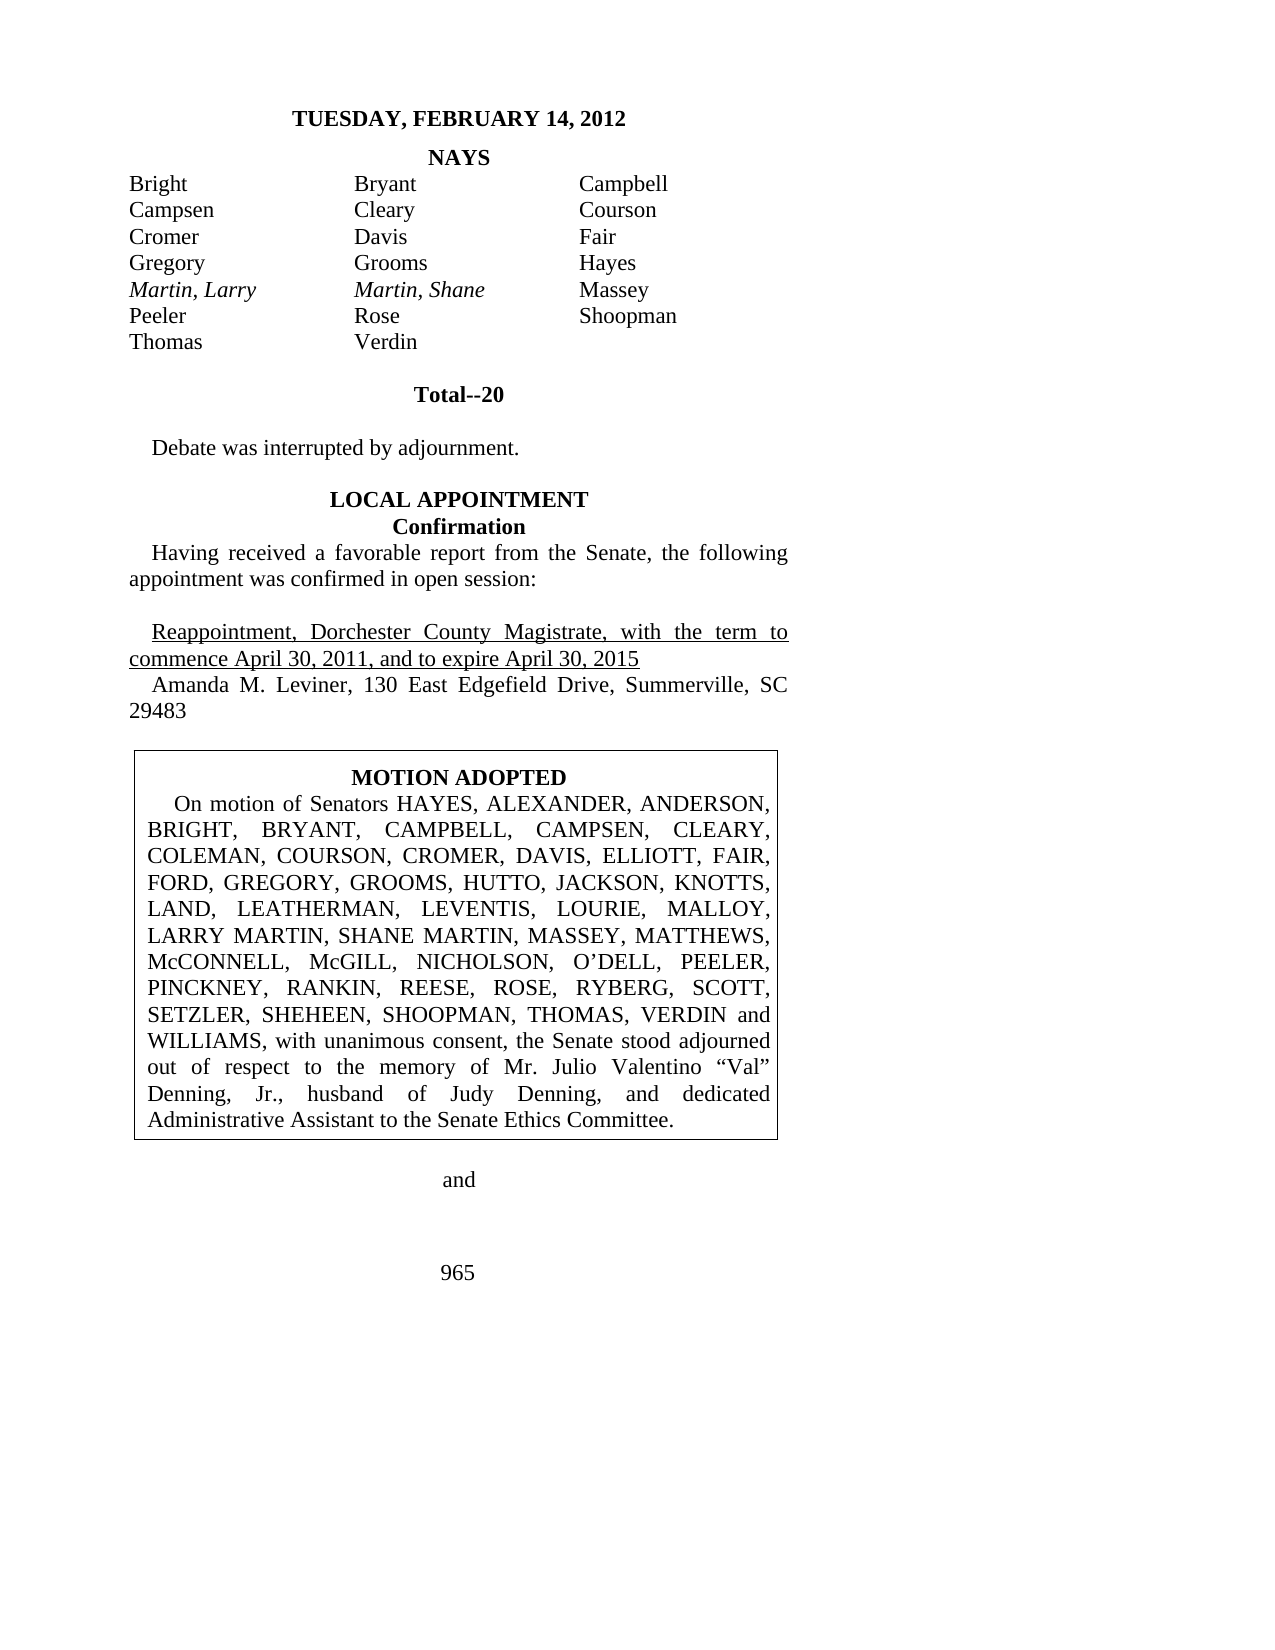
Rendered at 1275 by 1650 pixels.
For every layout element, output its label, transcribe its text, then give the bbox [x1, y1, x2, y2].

text Campsen Cleary Courson [129, 197, 789, 223]
text Having received a favorable report from the Senate, the following appointment was confirmed in open session: [129, 539, 789, 592]
text Cromer Davis Fair [129, 223, 789, 249]
text MOTION ADOPTED [135, 751, 777, 776]
text Bright Bryant Campbell [129, 170, 789, 197]
text Total--20 [129, 381, 789, 407]
text and [129, 1166, 789, 1192]
text On motion of Senators HAYES, ALEXANDER, ANDERSON, BRIGHT, BRYANT, CAMPBELL, CAMPSEN, CLEARY, COLEMAN, COURSON, CROMER, DAVIS, ELLIOTT, FAIR, FORD, GREGORY, GROOMS, HUTTO, JACKSON, KNOTTS, LAND, LEATHERMAN, LEVENTIS, LOURIE, MALLOY, LARRY MARTIN, SHANE MARTIN, MASSEY, MATTHEWS, McCONNELL, McGILL, NICHOLSON, O’DELL, PEELER, PINCKNEY, RANKIN, REESE, ROSE, RYBERG, SCOTT, SETZLER, SHEHEEN, SHOOPMAN, THOMAS, VERDIN and WILLIAMS, with unanimous consent, the Senate stood adjourned out of respect to the memory of Mr. Julio Valentino “Val” Denning, Jr., husband of Judy Denning, and dedicated Administrative Assistant to the Senate Ethics Committee. [135, 776, 777, 1139]
text Martin, Larry Martin, Shane Massey [129, 276, 789, 302]
text LOCAL APPOINTMENT [129, 486, 789, 513]
text Gregory Grooms Hayes [129, 249, 789, 276]
text Thomas Verdin [129, 328, 789, 355]
text Confirmation [129, 513, 789, 539]
text Debate was interrupted by adjournment. [129, 434, 789, 460]
text Peeler Rose Shoopman [129, 302, 789, 328]
text Reappointment, Dorchester County Magistrate, with the term to commence April 30, 2011, and to expire April 30, 2015 [129, 618, 789, 671]
text NAYS [129, 144, 789, 170]
text Amanda M. Leviner, 130 East Edgefield Drive, Summerville, SC 29483 [129, 671, 789, 724]
